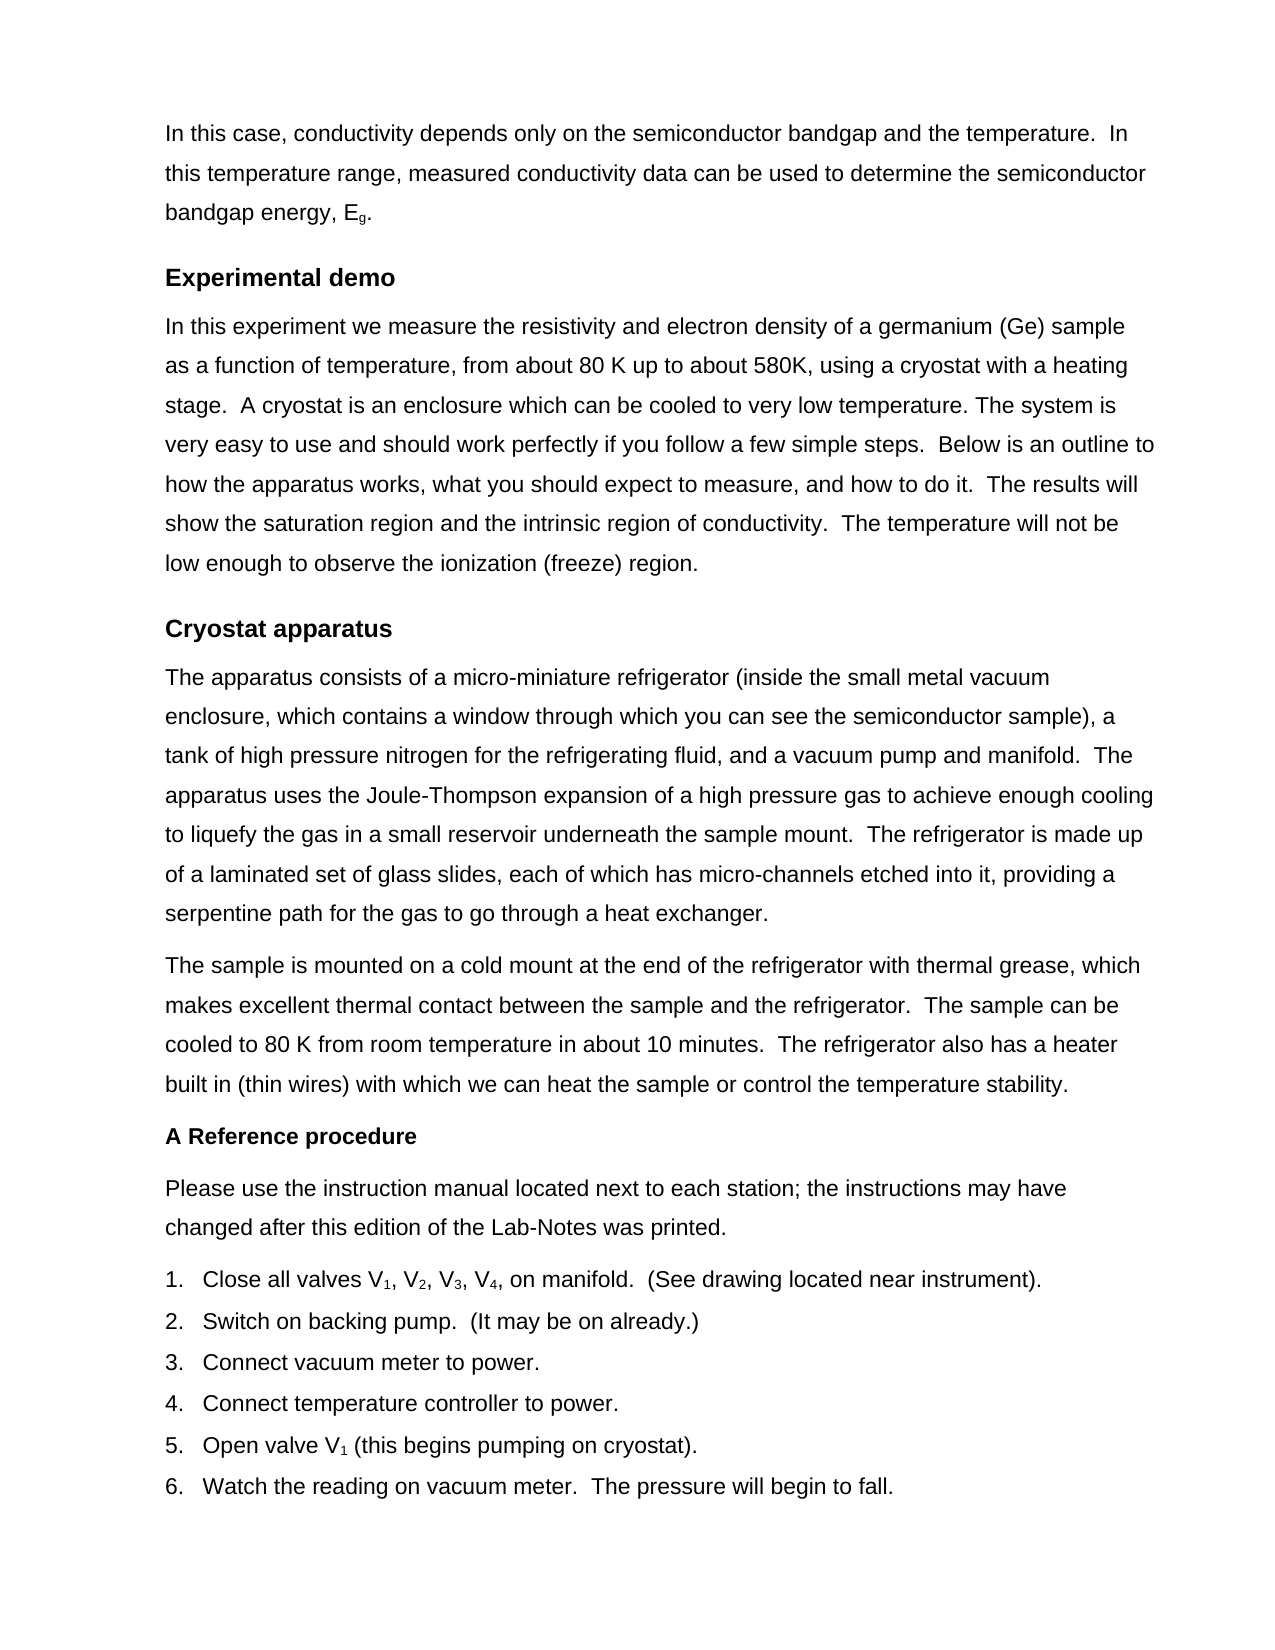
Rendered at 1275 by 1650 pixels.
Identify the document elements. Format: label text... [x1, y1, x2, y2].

list Connect temperature controller to power. [165, 1390, 1155, 1417]
text In this experiment we measure the resistivity and electron density of a germanium (Ge) sample as a function of temperature, from about 80 K up to about 580K, using a cryostat with a heating stage. A cryostat is an enclosure which can be cooled to very low temperature. The system is very easy to use and should work perfectly if you follow a few simple steps. Below is an outline to how the apparatus works, what you should expect to measure, and how to do it. The results will show the saturation region and the intrinsic region of conductivity. The temperature will not be low enough to observe the ionization (freeze) region. [165, 313, 1155, 576]
list Watch the reading on vacuum meter. The pressure will begin to fall. [165, 1473, 1155, 1499]
list Connect vacuum meter to power. [165, 1349, 1155, 1375]
list Switch on backing pump. (It may be on already.) [165, 1308, 1155, 1334]
subtitle Experimental demo [165, 263, 1155, 292]
subtitle Cryostat apparatus [165, 614, 1155, 643]
text Please use the instruction manual located next to each station; the instructions may have changed after this edition of the Lab-Notes was printed. [165, 1175, 1155, 1241]
text A Reference procedure [165, 1123, 1155, 1149]
text The sample is mounted on a cold mount at the end of the refrigerator with thermal grease, which makes excellent thermal contact between the sample and the refrigerator. The sample can be cooled to 80 K from room temperature in about 10 minutes. The refrigerator also has a heater built in (thin wires) with which we can heat the sample or control the temperature stability. [165, 952, 1155, 1097]
text In this case, conductivity depends only on the semiconductor bandgap and the temperature. In this temperature range, measured conductivity data can be used to determine the semiconductor bandgap energy, Eg. [165, 120, 1155, 225]
list Close all valves V1, V2, V3, V4, on manifold. (See drawing located near instrument). [165, 1266, 1155, 1293]
text The apparatus consists of a micro-miniature refrigerator (inside the small metal vacuum enclosure, which contains a window through which you can see the semiconductor sample), a tank of high pressure nitrogen for the refrigerating fluid, and a vacuum pump and manifold. The apparatus uses the Joule-Thompson expansion of a high pressure gas to achieve enough cooling to liquefy the gas in a small reservoir underneath the sample mount. The refrigerator is made up of a laminated set of glass slides, each of which has micro-channels etched into it, providing a serpentine path for the gas to go through a heat exchanger. [165, 663, 1155, 927]
list Open valve V1 (this begins pumping on cryostat). [165, 1432, 1155, 1458]
